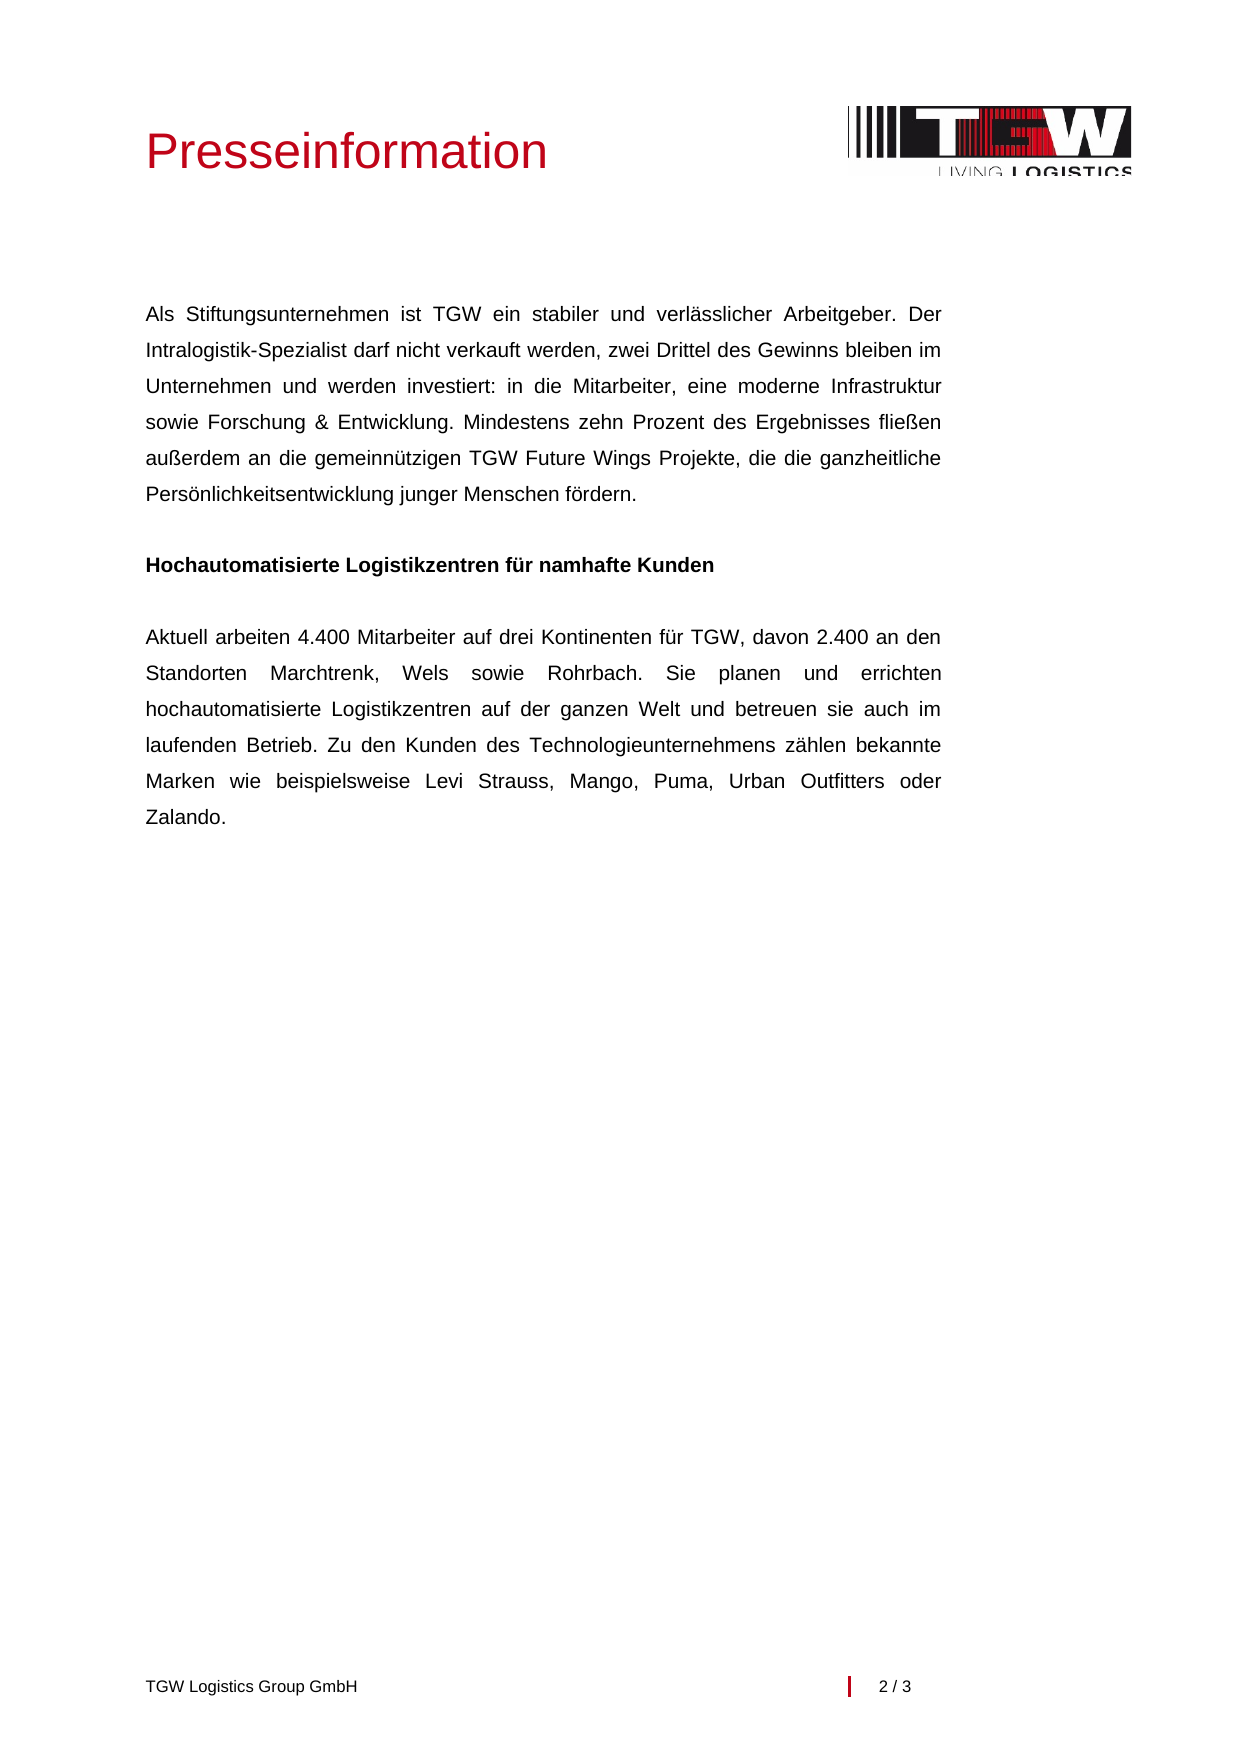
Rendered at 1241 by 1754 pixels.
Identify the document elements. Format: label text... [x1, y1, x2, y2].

picture [846, 106, 1132, 176]
text Hochautomatisierte Logistikzentren für namhafte Kunden [145, 553, 942, 577]
text Aktuell arbeiten 4.400 Mitarbeiter auf drei Kontinenten für TGW, davon 2.400 an den Standorten Marchtrenk, Wels sowie Rohrbach. Sie planen und errichten hochautomatisierte Logistikzentren auf der ganzen Welt und betreuen sie auch im laufenden Betrieb. Zu den Kunden des Technologieunternehmens zählen bekannte Marken wie beispielsweise Levi Strauss, Mango, Puma, Urban Outfitters oder Zalando. [145, 625, 942, 829]
text Als Stiftungsunternehmen ist TGW ein stabiler und verlässlicher Arbeitgeber. Der Intralogistik-Spezialist darf nicht verkauft werden, zwei Drittel des Gewinns bleiben im Unternehmen und werden investiert: in die Mitarbeiter, eine moderne Infrastruktur sowie Forschung & Entwicklung. Mindestens zehn Prozent des Ergebnisses fließen außerdem an die gemeinnützigen TGW Future Wings Projekte, die die ganzheitliche Persönlichkeitsentwicklung junger Menschen fördern. [145, 302, 942, 505]
